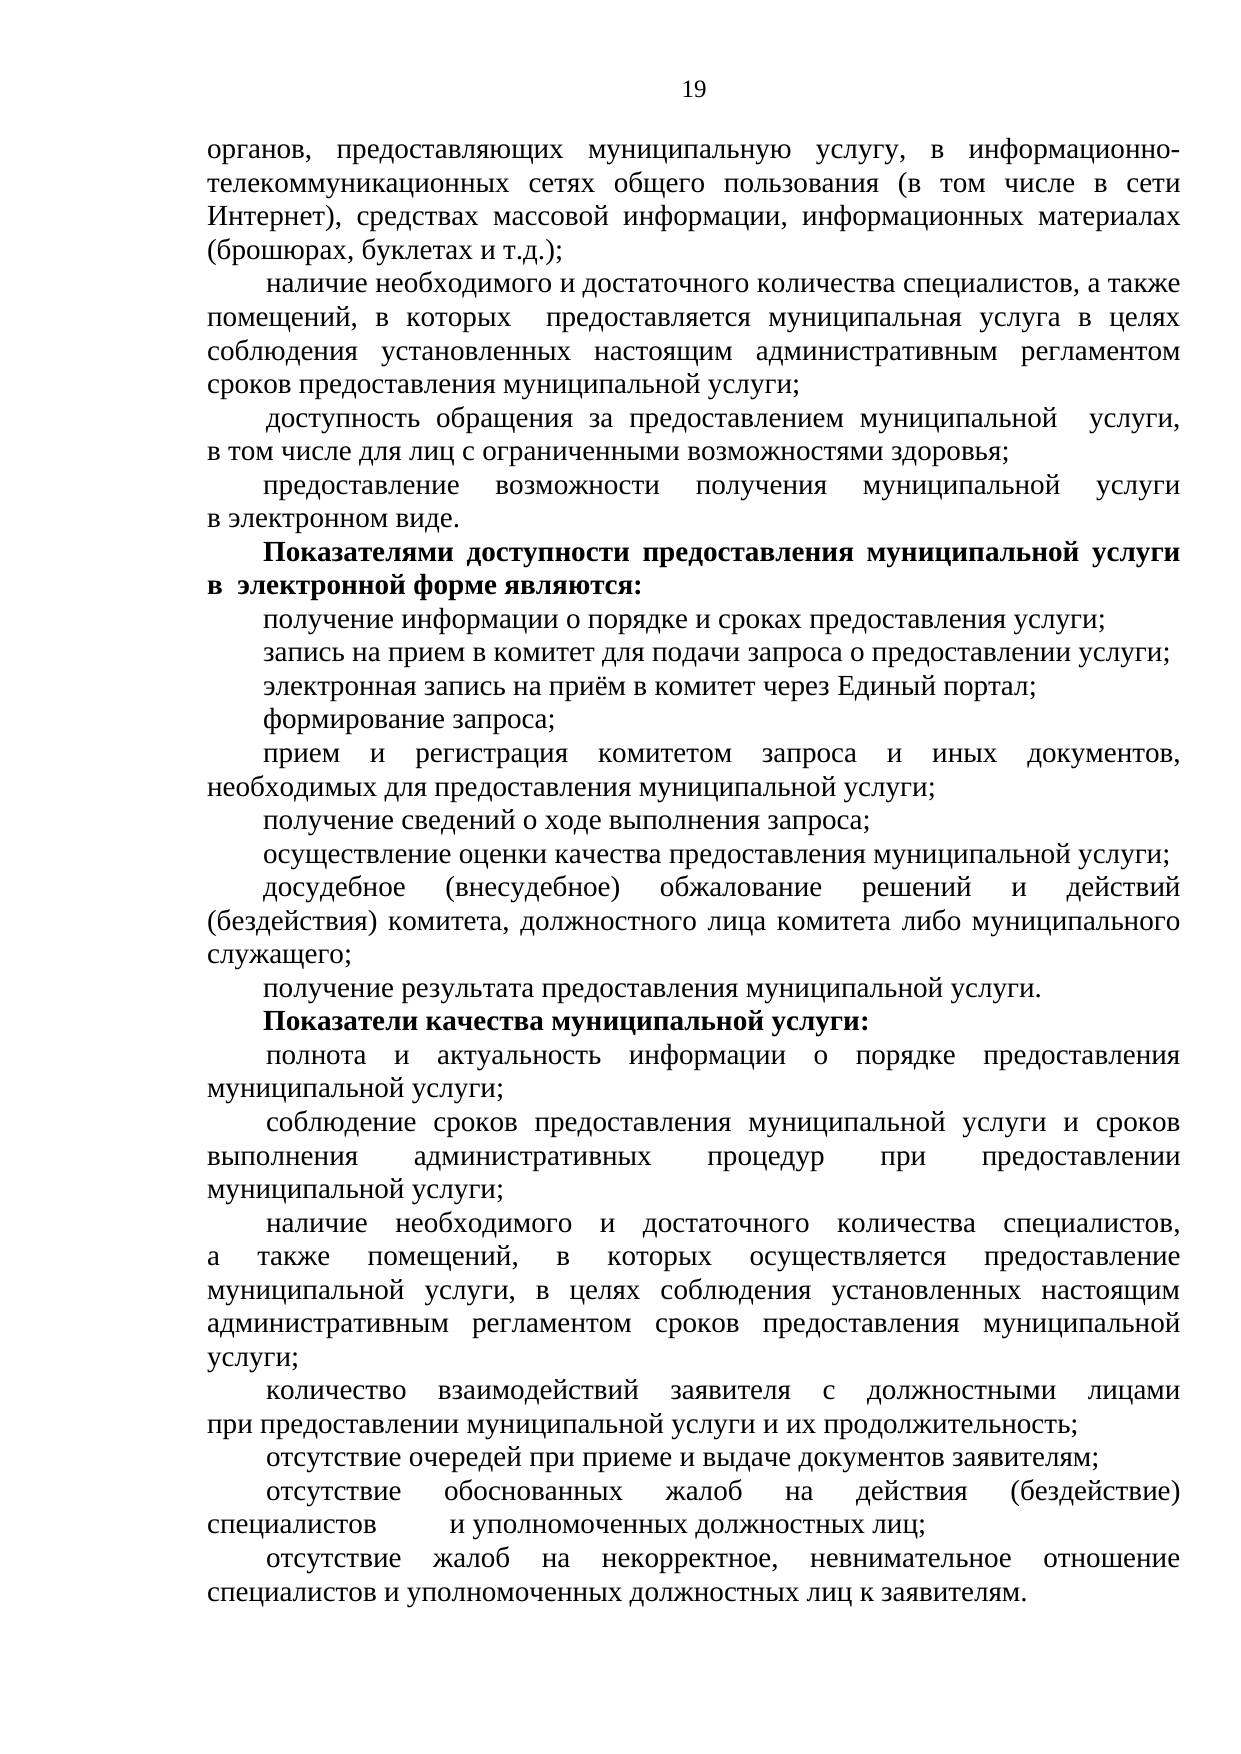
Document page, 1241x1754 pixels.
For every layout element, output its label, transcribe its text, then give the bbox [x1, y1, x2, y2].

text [207, 131, 1181, 266]
text количество взаимодействий заявителя с должностными лицами при предоставлении муниципальной услуги и их продолжительность; [207, 1372, 1181, 1439]
text Показателями доступности предоставления муниципальной услуги в электронной форме являются: [207, 534, 1181, 601]
text предоставление возможности получения муниципальной услуги в электронном виде. [207, 467, 1181, 534]
text прием и регистрация комитетом запроса и иных документов, необходимых для предоставления муниципальной услуги; [207, 735, 1181, 802]
text досудебное (внесудебное) обжалование решений и действий (бездействия) комитета, должностного лица комитета либо муниципального служащего; [207, 869, 1181, 970]
text доступность обращения за предоставлением муниципальной услуги, в том числе для лиц с ограниченными возможностями здоровья; [207, 400, 1181, 467]
text запись на прием в комитет для подачи запроса о предоставлении услуги; [207, 634, 1181, 668]
text электронная запись на приём в комитет через Единый портал; [207, 668, 1181, 702]
text получение сведений о ходе выполнения запроса; [207, 802, 1181, 836]
text отсутствие обоснованных жалоб на действия (бездействие) специалистов и уполномоченных должностных лиц; [207, 1473, 1181, 1540]
text формирование запроса; [207, 702, 1181, 735]
text получение результата предоставления муниципальной услуги. [207, 970, 1181, 1003]
text наличие необходимого и достаточного количества специалистов, а также помещений, в которых осуществляется предоставление муниципальной услуги, в целях соблюдения установленных настоящим административным регламентом сроков предоставления муниципальной услуги; [207, 1205, 1181, 1372]
text отсутствие жалоб на некорректное, невнимательное отношение специалистов и уполномоченных должностных лиц к заявителям. [207, 1540, 1181, 1607]
text Показатели качества муниципальной услуги: [207, 1003, 1181, 1037]
text получение информации о порядке и сроках предоставления услуги; [207, 601, 1181, 634]
text осуществление оценки качества предоставления муниципальной услуги; [207, 836, 1181, 869]
text полнота и актуальность информации о порядке предоставления муниципальной услуги; [207, 1037, 1181, 1104]
text отсутствие очередей при приеме и выдаче документов заявителям; [207, 1439, 1181, 1473]
text наличие необходимого и достаточного количества специалистов, а также помещений, в которых предоставляется муниципальная услуга в целях соблюдения установленных настоящим административным регламентом сроков предоставления муниципальной услуги; [207, 266, 1181, 400]
text соблюдение сроков предоставления муниципальной услуги и сроков выполнения административных процедур при предоставлении муниципальной услуги; [207, 1104, 1181, 1205]
